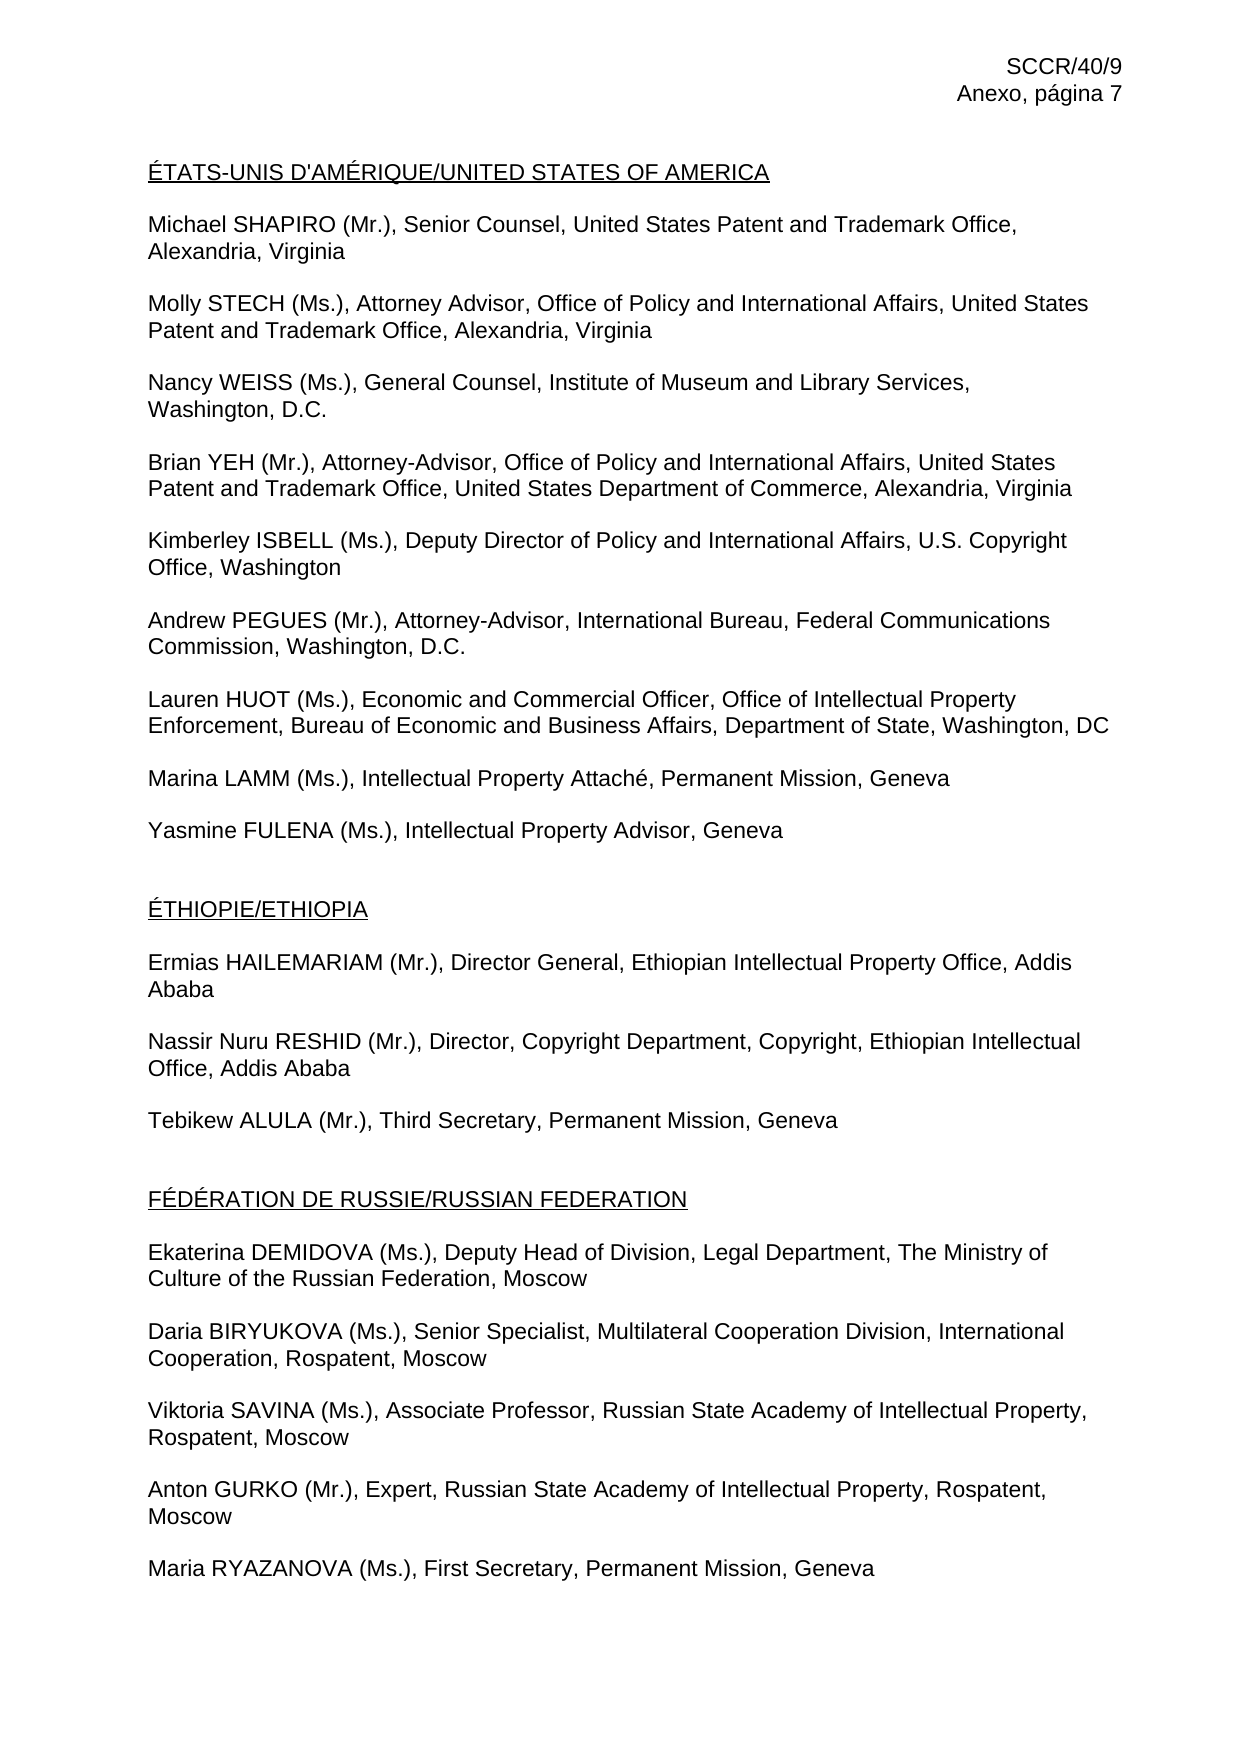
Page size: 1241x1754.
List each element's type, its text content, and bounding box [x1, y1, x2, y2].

text Ekaterina DEMIDOVA (Ms.), Deputy Head of Division, Legal Department, The Ministry of Culture of the Russian Federation, Moscow [148, 1239, 1122, 1292]
text Ermias HAILEMARIAM (Mr.), Director General, Ethiopian Intellectual Property Office, Addis Ababa [148, 949, 1122, 1002]
text Kimberley ISBELL (Ms.), Deputy Director of Policy and International Affairs, U.S. Copyright Office, Washington [148, 527, 1122, 580]
text Viktoria SAVINA (Ms.), Associate Professor, Russian State Academy of Intellectual Property, Rospatent, Moscow [148, 1397, 1122, 1450]
text ÉTATS-UNIS D'AMÉRIQUE/UNITED STATES OF AMERICA [148, 158, 1122, 185]
text Nancy WEISS (Ms.), General Counsel, Institute of Museum and Library Services, [148, 369, 1122, 396]
text Tebikew ALULA (Mr.), Third Secretary, Permanent Mission, Geneva [148, 1107, 1122, 1134]
text Andrew PEGUES (Mr.), Attorney-Advisor, International Bureau, Federal Communications Commission, Washington, D.C. [148, 607, 1122, 659]
text FÉDÉRATION DE RUSSIE/RUSSIAN FEDERATION [148, 1186, 1122, 1213]
text Molly STECH (Ms.), Attorney Advisor, Office of Policy and International Affairs, United States Patent and Trademark Office, Alexandria, Virginia [148, 290, 1122, 343]
text Brian YEH (Mr.), Attorney-Advisor, Office of Policy and International Affairs, United States Patent and Trademark Office, United States Department of Commerce, Alexandria, Virginia [148, 448, 1122, 501]
text Maria RYAZANOVA (Ms.), First Secretary, Permanent Mission, Geneva [148, 1555, 1122, 1582]
text ÉTHIOPIE/ETHIOPIA [148, 896, 1122, 923]
text Michael SHAPIRO (Mr.), Senior Counsel, United States Patent and Trademark Office, Alexandria, Virginia [148, 211, 1122, 264]
text Marina LAMM (Ms.), Intellectual Property Attaché, Permanent Mission, Geneva [148, 765, 1122, 791]
text Yasmine FULENA (Ms.), Intellectual Property Advisor, Geneva [148, 817, 1122, 844]
text Lauren HUOT (Ms.), Economic and Commercial Officer, Office of Intellectual Property Enforcement, Bureau of Economic and Business Affairs, Department of State, Washington, DC [148, 686, 1122, 738]
text Anton GURKO (Mr.), Expert, Russian State Academy of Intellectual Property, Rospatent, Moscow [148, 1476, 1122, 1529]
text Nassir Nuru RESHID (Mr.), Director, Copyright Department, Copyright, Ethiopian Intellectual Office, Addis Ababa [148, 1028, 1122, 1081]
text Washington, D.C. [148, 396, 1122, 422]
text Daria BIRYUKOVA (Ms.), Senior Specialist, Multilateral Cooperation Division, International Cooperation, Rospatent, Moscow [148, 1318, 1122, 1371]
